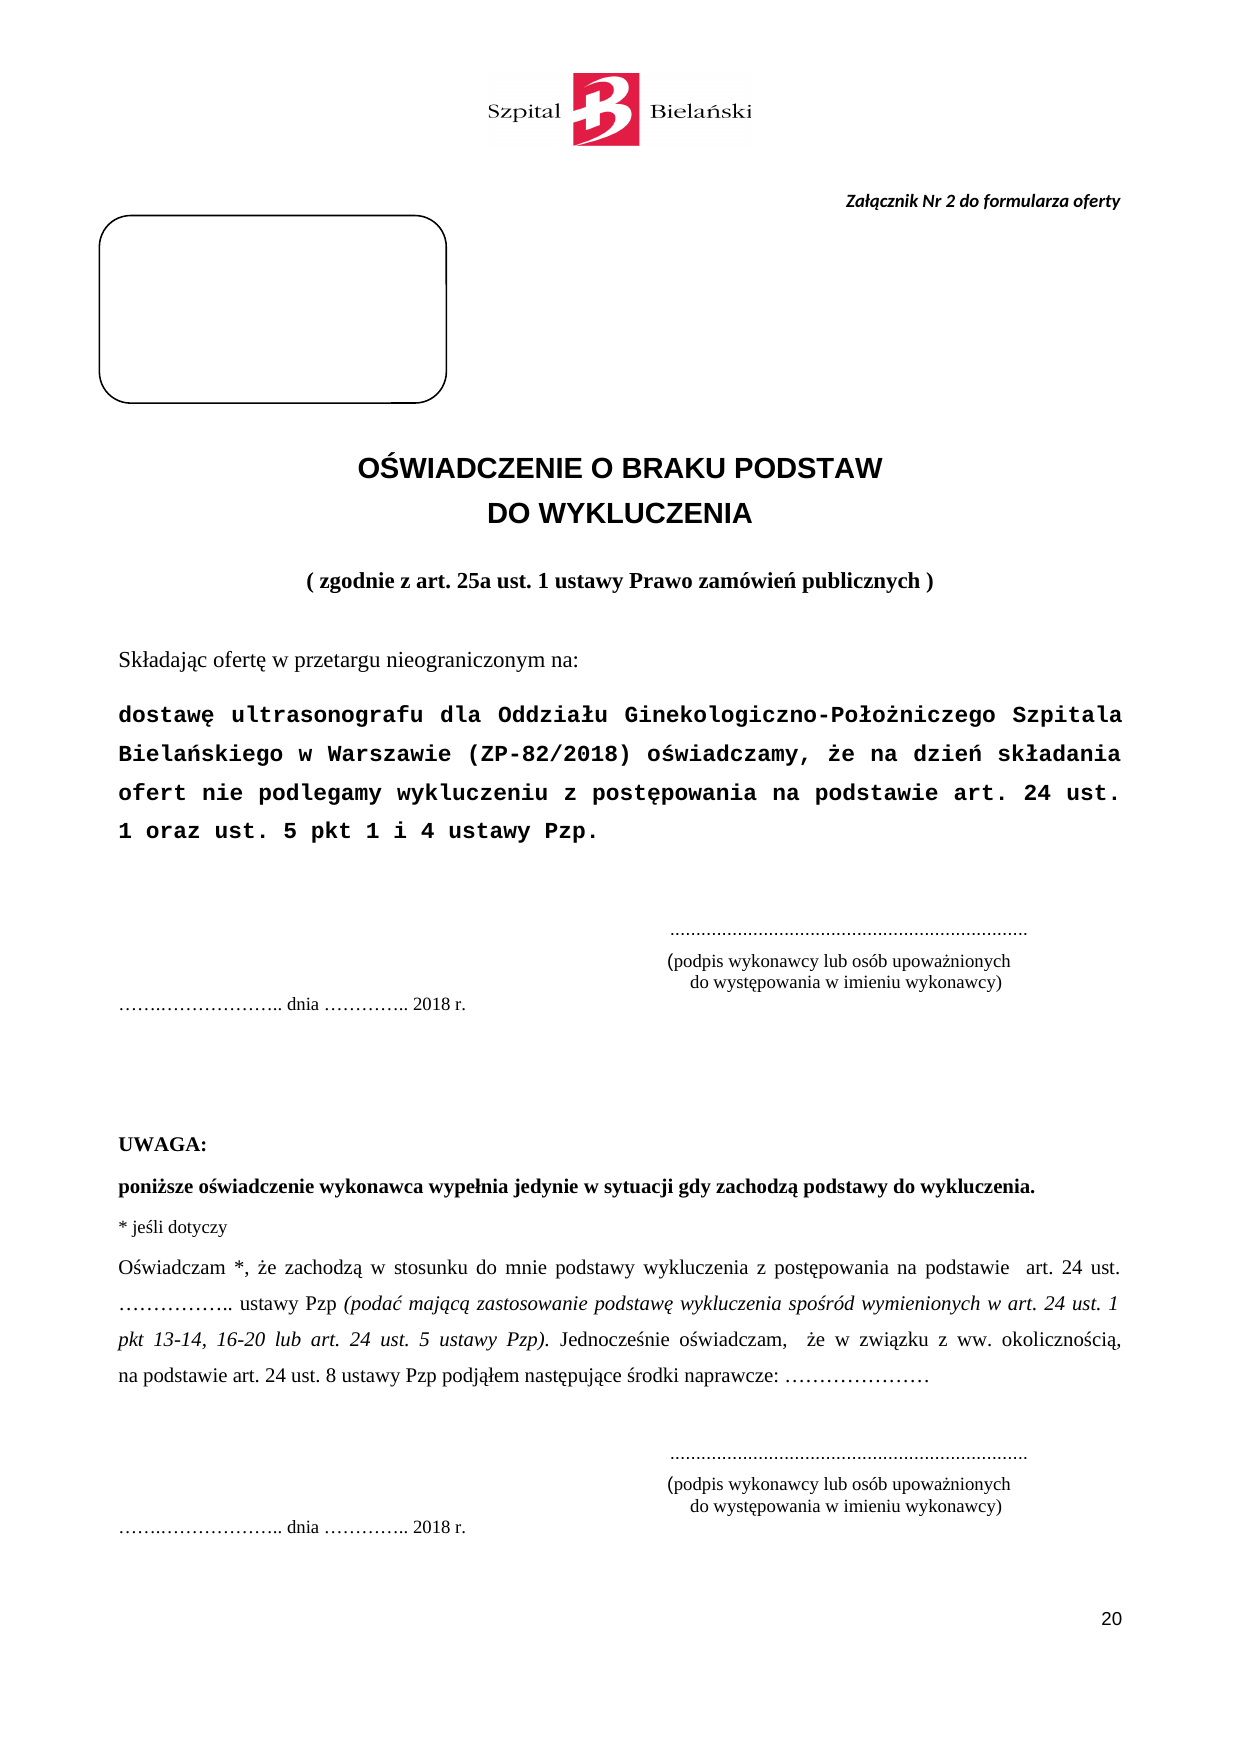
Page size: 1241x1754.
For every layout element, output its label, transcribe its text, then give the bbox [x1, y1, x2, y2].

text (podpis wykonawcy lub osób upoważnionych [568, 1473, 1122, 1495]
text DO WYKLUCZENIA [281, 496, 959, 529]
text Załącznik Nr 2 do formularza oferty [160, 189, 1122, 212]
text Oświadczam *, że zachodzą w stosunku do mnie podstawy wykluczenia z postępowania na podstawie art. 24 ust. …………….. ustawy Pzp (podać mającą zastosowanie podstawę wykluczenia spośród wymienionych w art. 24 ust. 1 pkt 13-14, 16-20 lub art. 24 ust. 5 ustawy Pzp). Jednocześnie oświadczam, że w związku z ww. okolicznością, na podstawie art. 24 ust. 8 ustawy Pzp podjąłem następujące środki naprawcze: ………………… [118, 1255, 1122, 1387]
text UWAGA: [118, 1132, 1122, 1156]
text poniższe oświadczenie wykonawca wypełnia jedynie w sytuacji gdy zachodzą podstawy do wykluczenia. [118, 1174, 1122, 1198]
text * jeśli dotyczy [118, 1216, 1122, 1238]
text do występowania w imieniu wykonawcy) [493, 971, 1122, 993]
text …….……………….. dnia ………….. 2018 r. [118, 1516, 1122, 1538]
text Składając ofertę w przetargu nieograniczonym na: [118, 646, 1122, 672]
text ( zgodnie z art. 25a ust. 1 ustawy Prawo zamówień publicznych ) [118, 567, 1122, 593]
picture [488, 73, 752, 146]
text …….……………….. dnia ………….. 2018 r. [118, 993, 1122, 1014]
text ..................................................................... [160, 918, 1122, 940]
text do występowania w imieniu wykonawcy) [493, 1495, 1122, 1516]
text dostawę ultrasonografu dla Oddziału Ginekologiczno-Położniczego Szpitala Bielańskiego w Warszawie (ZP-82/2018) oświadczamy, że na dzień składania ofert nie podlegamy wykluczeniu z postępowania na podstawie art. 24 ust. 1 oraz ust. 5 pkt 1 i 4 ustawy Pzp. [118, 703, 1122, 846]
text (podpis wykonawcy lub osób upoważnionych [568, 950, 1122, 971]
text ..................................................................... [160, 1441, 1122, 1463]
text OŚWIADCZENIE O BRAKU PODSTAW [281, 451, 959, 484]
